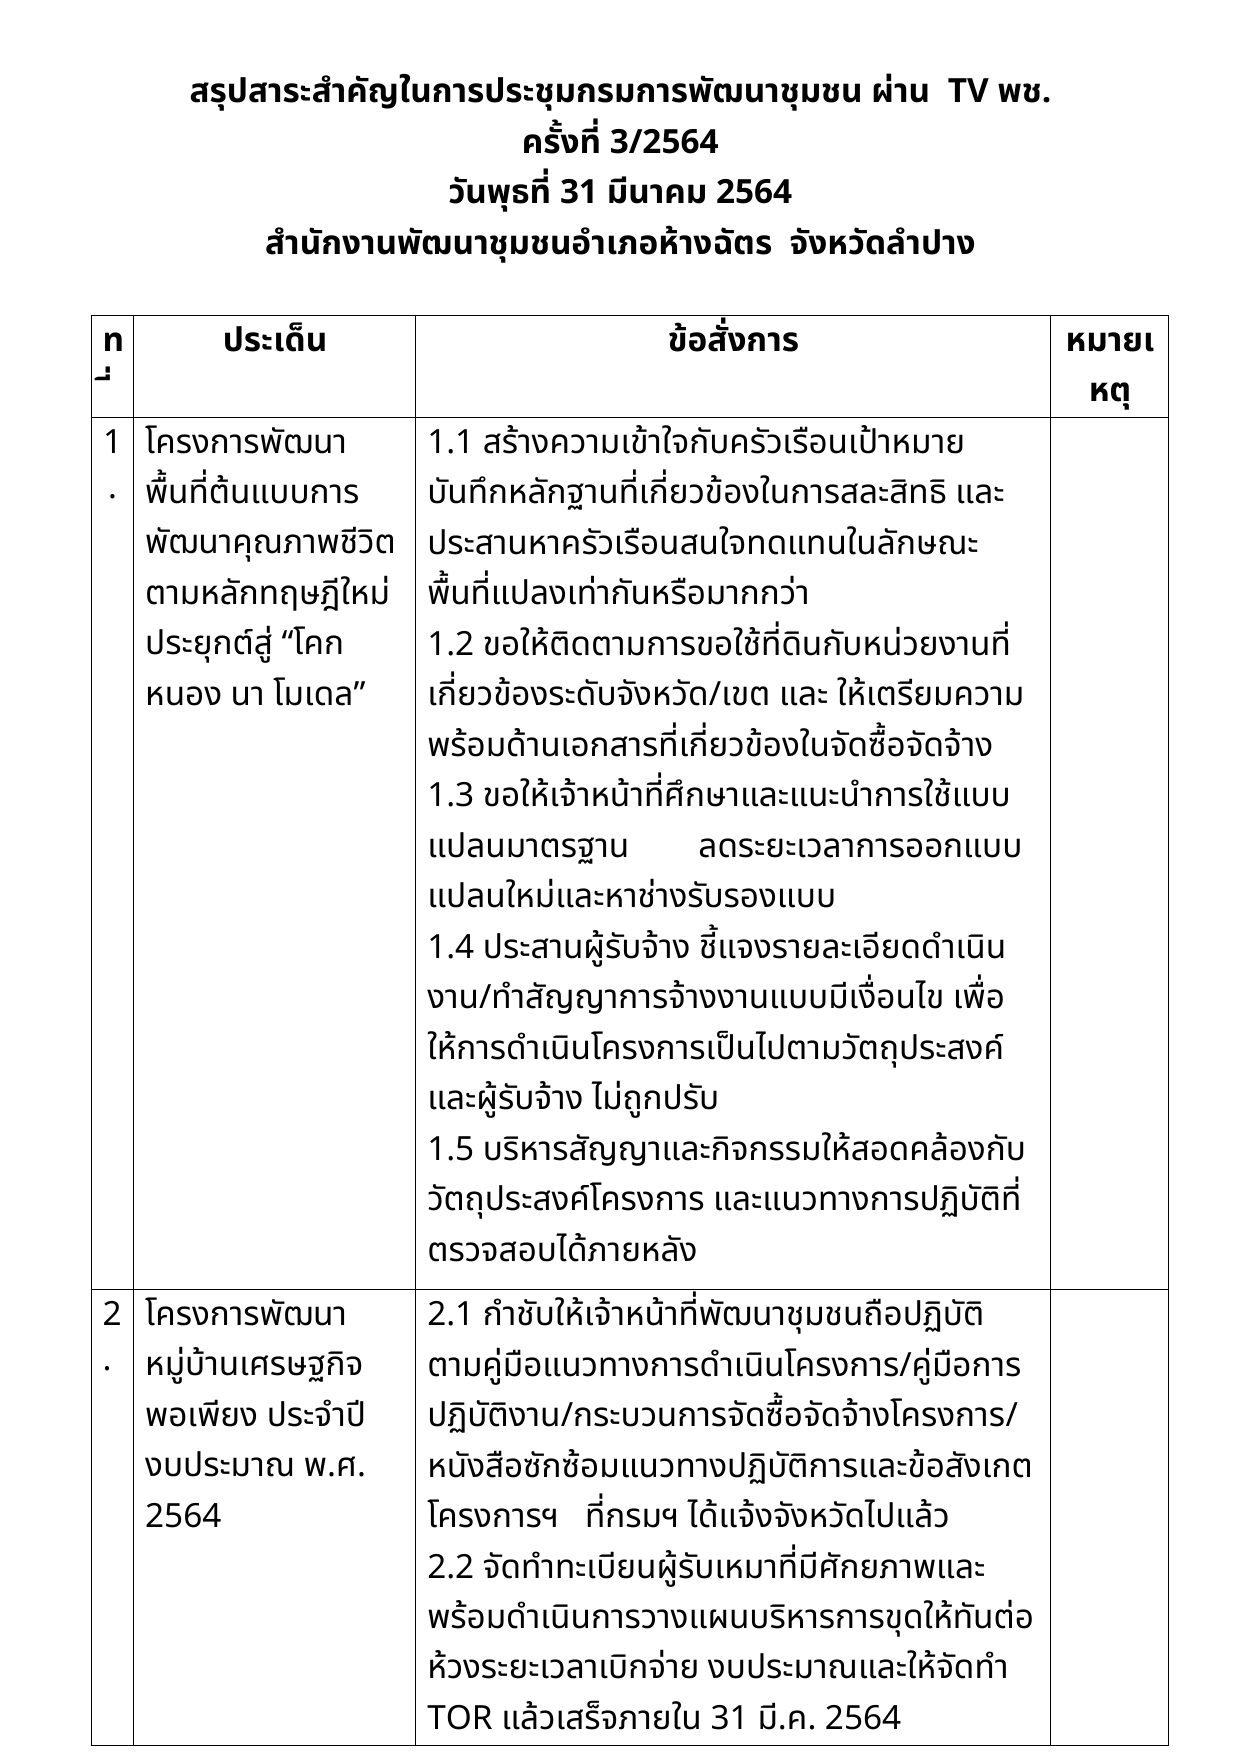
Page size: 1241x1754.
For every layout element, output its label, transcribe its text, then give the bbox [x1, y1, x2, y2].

table_header ประเด็น [134, 316, 415, 417]
table_header ที่ [92, 316, 133, 417]
table_cell โครงการพัฒนาพื้นที่ต้นแบบการพัฒนาคุณภาพชีวิตตามหลักทฤษฎีใหม่ ประยุกต์สู่ “โคก หนอง นา โมเดล” [134, 418, 415, 1289]
text ครั้งที่ 3/2564 [150, 118, 1090, 168]
table_cell [1051, 1290, 1168, 1744]
text สรุปสาระสำคัญในการประชุมกรมการพัฒนาชุมชน ผ่าน TV พช. [150, 67, 1090, 118]
table_cell 1.1 สร้างความเข้าใจกับครัวเรือนเป้าหมาย บันทึกหลักฐานที่เกี่ยวข้องในการสละสิทธิ และประสานหาครัวเรือนสนใจทดแทนในลักษณะพื้นที่แปลงเท่ากันหรือมากกว่า 1.2 ขอให้ติดตามการขอใช้ที่ดินกับหน่วยงานที่เกี่ยวข้องระดับจังหวัด/เขต และ ให้เตรียมความพร้อมด้านเอกสารที่เกี่ยวข้องในจัดซื้อจัดจ้าง 1.3 ขอให้เจ้าหน้าที่ศึกษาและแนะนำการใช้แบบแปลนมาตรฐาน ลดระยะเวลาการออกแบบแปลนใหม่และหาช่างรับรองแบบ 1.4 ประสานผู้รับจ้าง ชี้แจงรายละเอียดดำเนินงาน/ทำสัญญาการจ้างงานแบบมีเงื่อนไข เพื่อให้การดำเนินโครงการเป็นไปตามวัตถุประสงค์ และผู้รับจ้าง ไม่ถูกปรับ 1.5 บริหารสัญญาและกิจกรรมให้สอดคล้องกับวัตถุประสงค์โครงการ และแนวทางการปฏิบัติที่ตรวจสอบได้ภายหลัง [416, 418, 1050, 1289]
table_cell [134, 1290, 415, 1744]
text สำนักงานพัฒนาชุมชนอำเภอห้างฉัตร จังหวัดลำปาง [150, 219, 1090, 269]
table_cell 1. [92, 418, 133, 1289]
text วันพุธที่ 31 มีนาคม 2564 [150, 168, 1090, 219]
table_header ข้อสั่งการ [416, 316, 1050, 417]
table_cell [1051, 418, 1168, 1289]
table_cell 2. [92, 1290, 133, 1744]
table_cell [416, 1290, 1050, 1744]
table_header หมายเหตุ [1051, 316, 1168, 417]
